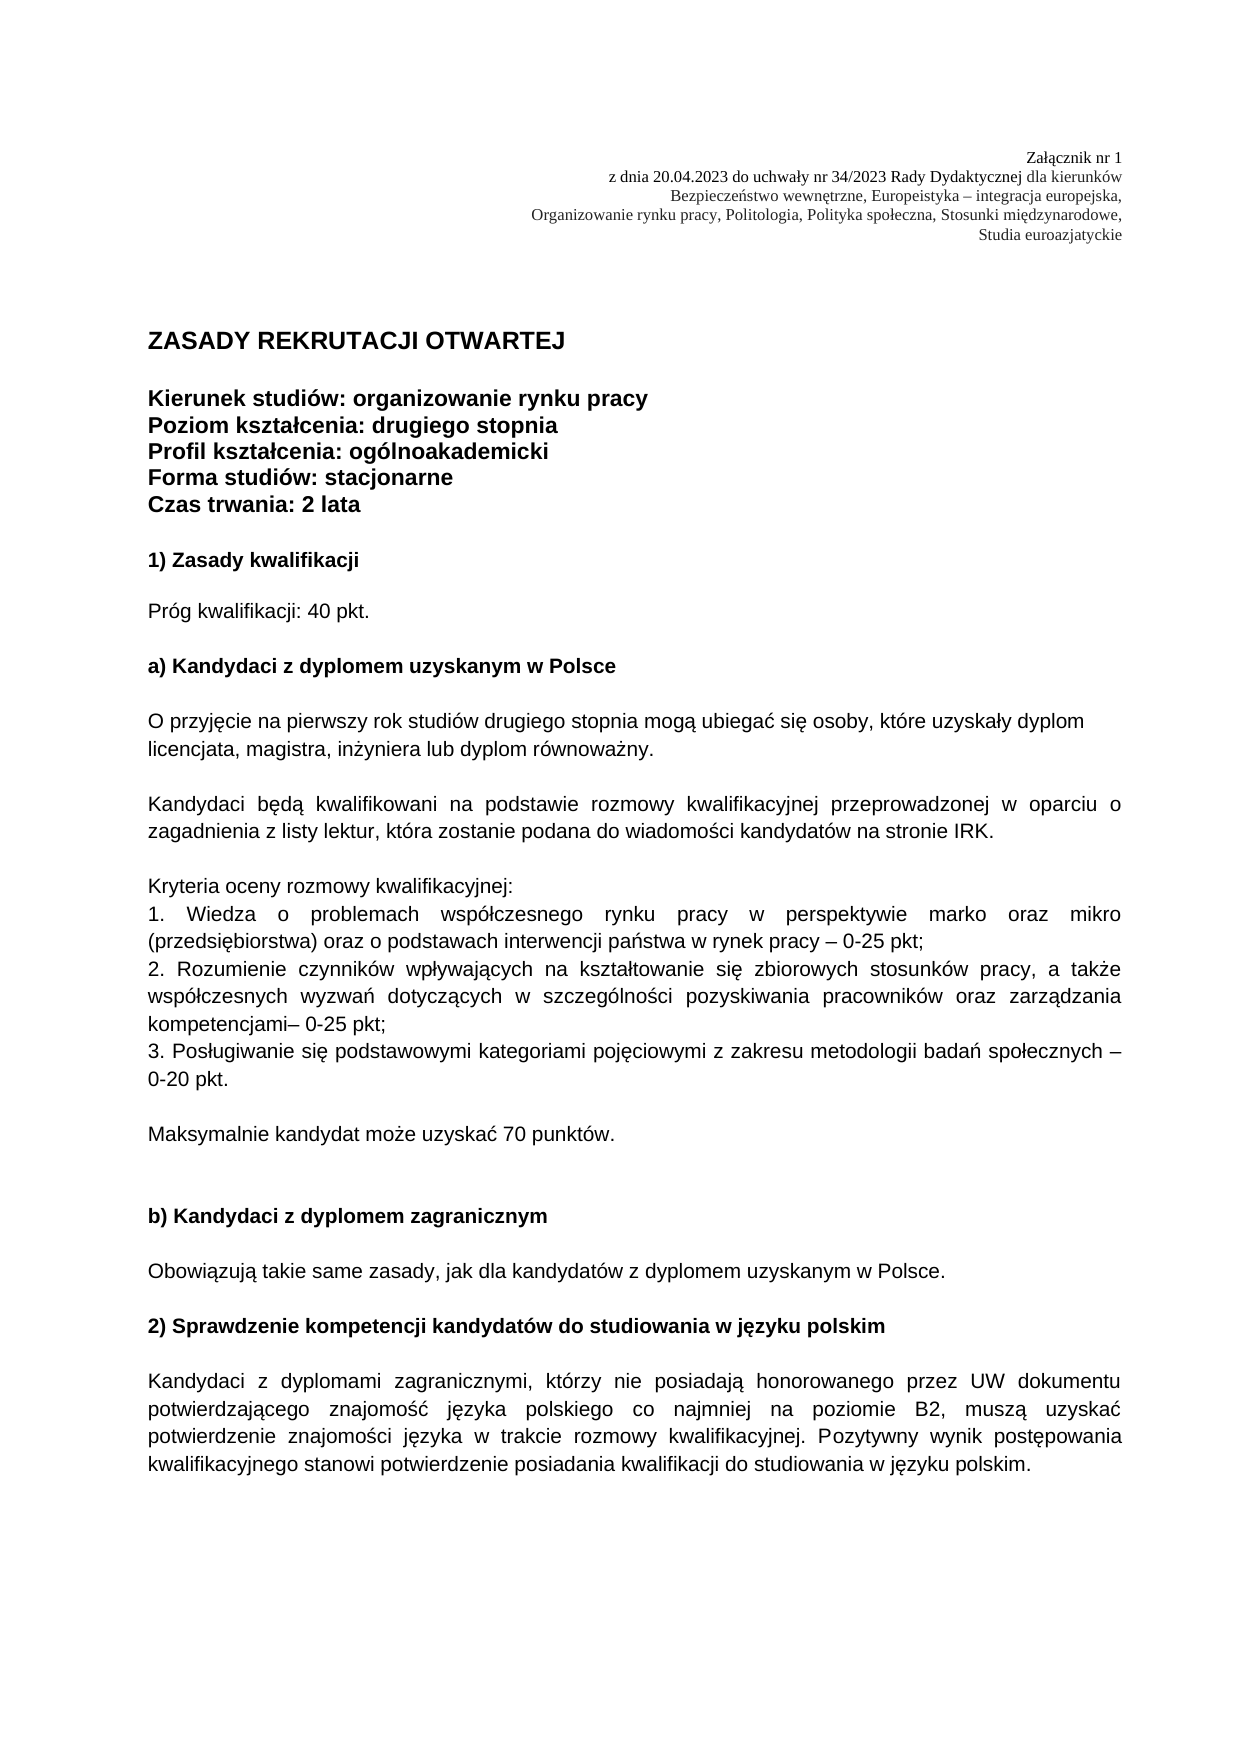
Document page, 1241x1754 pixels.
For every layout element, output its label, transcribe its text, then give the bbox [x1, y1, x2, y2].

text Kandydaci z dyplomami zagranicznymi, którzy nie posiadają honorowanego przez UW dokumentu potwierdzającego znajomość języka polskiego co najmniej na poziomie B2, muszą uzyskać potwierdzenie znajomości języka w trakcie rozmowy kwalifikacyjnej. Pozytywny wynik postępowania kwalifikacyjnego stanowi potwierdzenie posiadania kwalifikacji do studiowania w języku polskim. [148, 1369, 1122, 1475]
text a) Kandydaci z dyplomem uzyskanym w Polsce [148, 654, 1122, 678]
text Kandydaci będą kwalifikowani na podstawie rozmowy kwalifikacyjnej przeprowadzonej w oparciu o zagadnienia z listy lektur, która zostanie podana do wiadomości kandydatów na stronie IRK. [148, 791, 1122, 843]
text 1) Zasady kwalifikacji [148, 547, 1122, 571]
text Czas trwania: 2 lata [148, 491, 1122, 517]
text b) Kandydaci z dyplomem zagranicznym [148, 1204, 1122, 1228]
text Poziom kształcenia: drugiego stopnia [148, 412, 1122, 438]
text z dnia 20.04.2023 do uchwały nr 34/2023 Rady Dydaktycznej dla kierunków [148, 167, 1122, 186]
text Kierunek studiów: organizowanie rynku pracy [148, 385, 1122, 412]
text Bezpieczeństwo wewnętrzne, Europeistyka – integracja europejska, [148, 186, 1122, 205]
text Maksymalnie kandydat może uzyskać 70 punktów. [148, 1121, 1122, 1145]
text licencjata, magistra, inżyniera lub dyplom równoważny. [148, 736, 1122, 760]
text O przyjęcie na pierwszy rok studiów drugiego stopnia mogą ubiegać się osoby, które uzyskały dyplom [148, 709, 1122, 733]
text Forma studiów: stacjonarne [148, 464, 1122, 491]
text Studia euroazjatyckie [516, 224, 1122, 243]
text Organizowanie rynku pracy, Politologia, Polityka społeczna, Stosunki międzynarodowe, [443, 205, 1122, 224]
text 3. Posługiwanie się podstawowymi kategoriami pojęciowymi z zakresu metodologii badań społecznych – 0-20 pkt. [148, 1039, 1122, 1090]
text ZASADY REKRUTACJI OTWARTEJ [148, 326, 1122, 355]
text Profil kształcenia: ogólnoakademicki [148, 438, 1122, 464]
text 2) Sprawdzenie kompetencji kandydatów do studiowania w języku polskim [148, 1314, 1122, 1338]
text 1. Wiedza o problemach współczesnego rynku pracy w perspektywie marko oraz mikro (przedsiębiorstwa) oraz o podstawach interwencji państwa w rynek pracy – 0-25 pkt; [148, 901, 1122, 953]
text Próg kwalifikacji: 40 pkt. [148, 599, 1122, 623]
text 2. Rozumienie czynników wpływających na kształtowanie się zbiorowych stosunków pracy, a także współczesnych wyzwań dotyczących w szczególności pozyskiwania pracowników oraz zarządzania kompetencjami– 0-25 pkt; [148, 956, 1122, 1035]
text Kryteria oceny rozmowy kwalifikacyjnej: [148, 874, 1122, 898]
text Załącznik nr 1 [148, 148, 1122, 167]
text Obowiązują takie same zasady, jak dla kandydatów z dyplomem uzyskanym w Polsce. [148, 1259, 1122, 1283]
